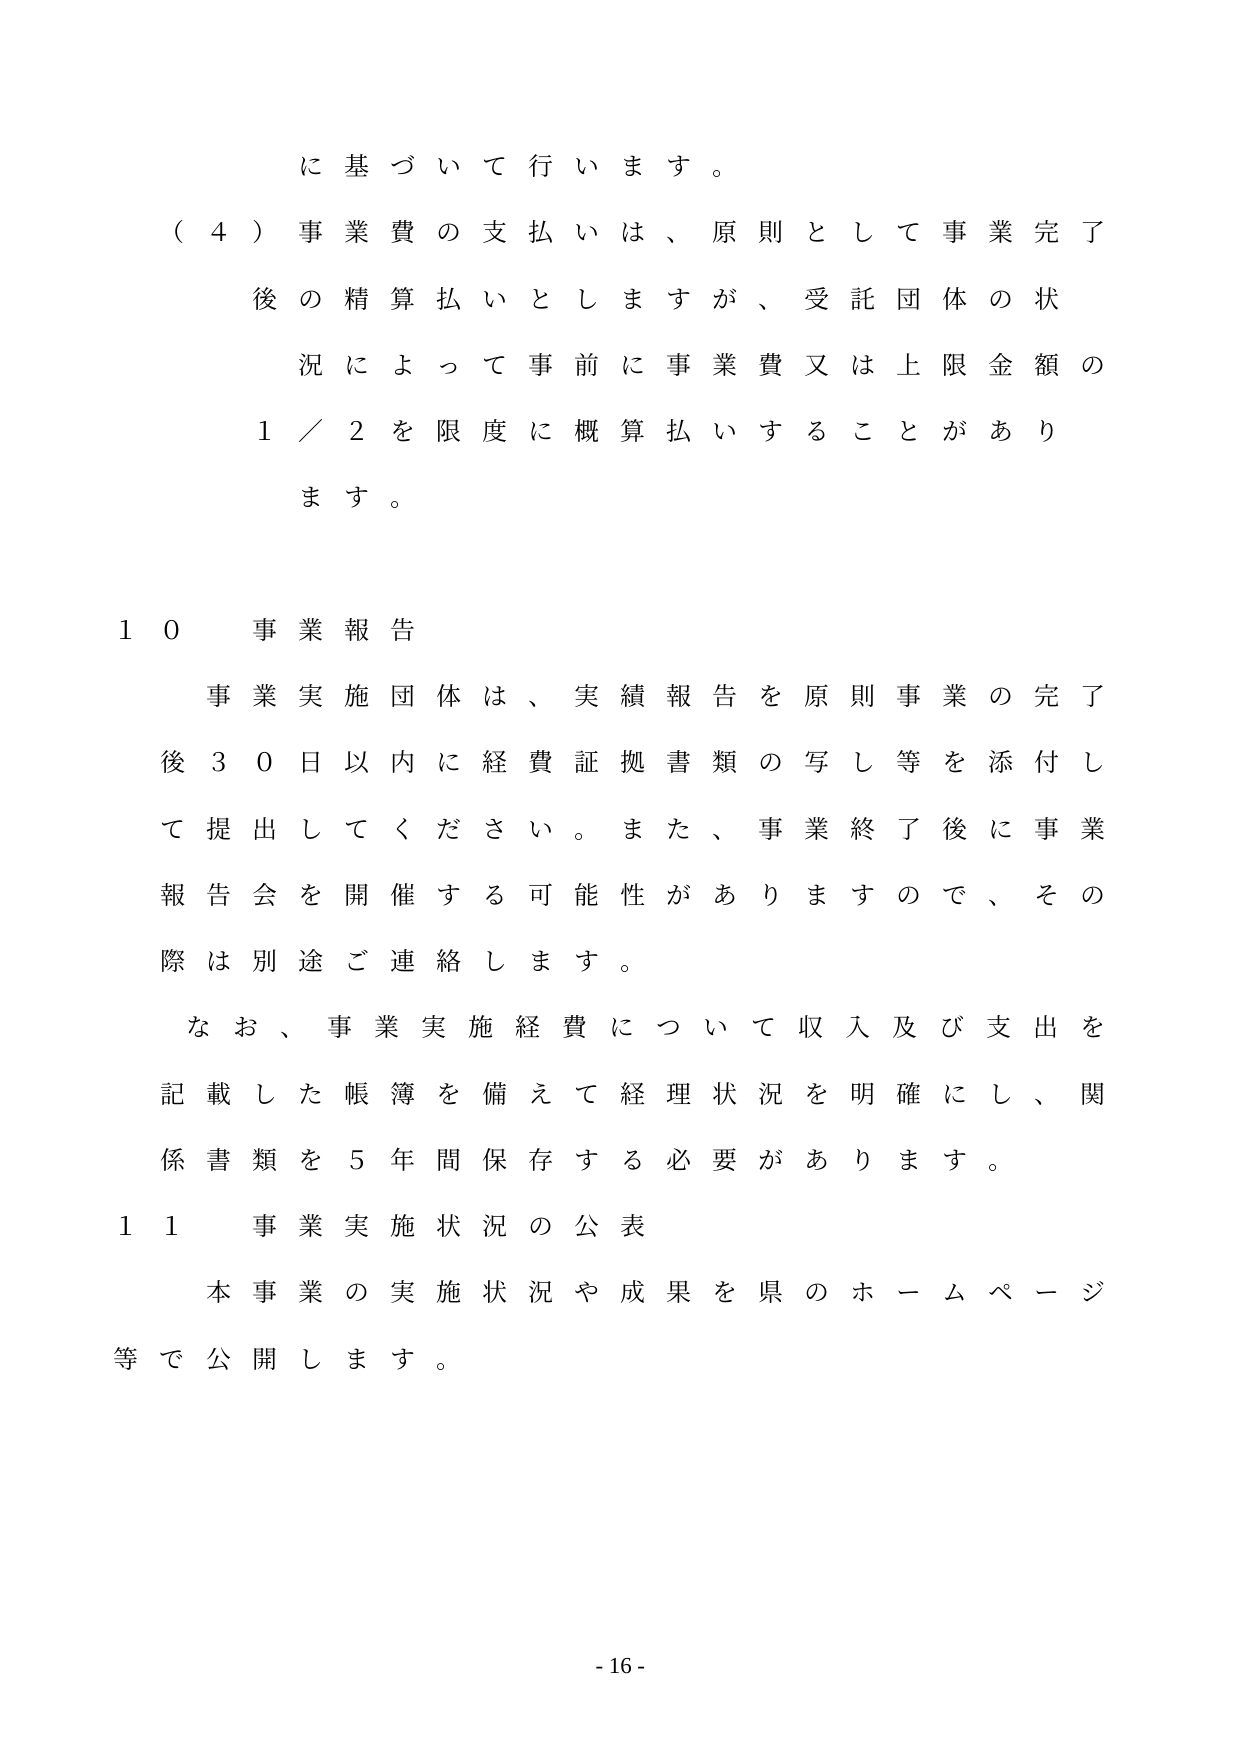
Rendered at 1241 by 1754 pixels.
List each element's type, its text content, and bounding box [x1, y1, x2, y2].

text 況によって事前に事業費又は上限金額の１／２を限度に概算払いすることがあり [114, 330, 1127, 463]
text ます。 [114, 463, 1127, 529]
text に基づいて行います。 [114, 132, 1127, 198]
text １１ 事業実施状況の公表 [114, 1192, 1127, 1258]
text 事業実施団体は、実績報告を原則事業の完了後３０日以内に経費証拠書類の写し等を添付して提出してください。また、事業終了後に事業報告会を開催する可能性がありますので、その際は別途ご連絡します。 [143, 662, 1127, 993]
text 本事業の実施状況や成果を県のホームページ等で公開します。 [114, 1258, 1127, 1390]
text １０ 事業報告 [114, 595, 1127, 662]
text （４）事業費の支払いは、原則として事業完了後の精算払いとしますが、受託団体の状 [114, 198, 1127, 330]
text なお、事業実施経費について収入及び支出を記載した帳簿を備えて経理状況を明確にし、関係書類を５年間保存する必要があります。 [143, 993, 1127, 1192]
